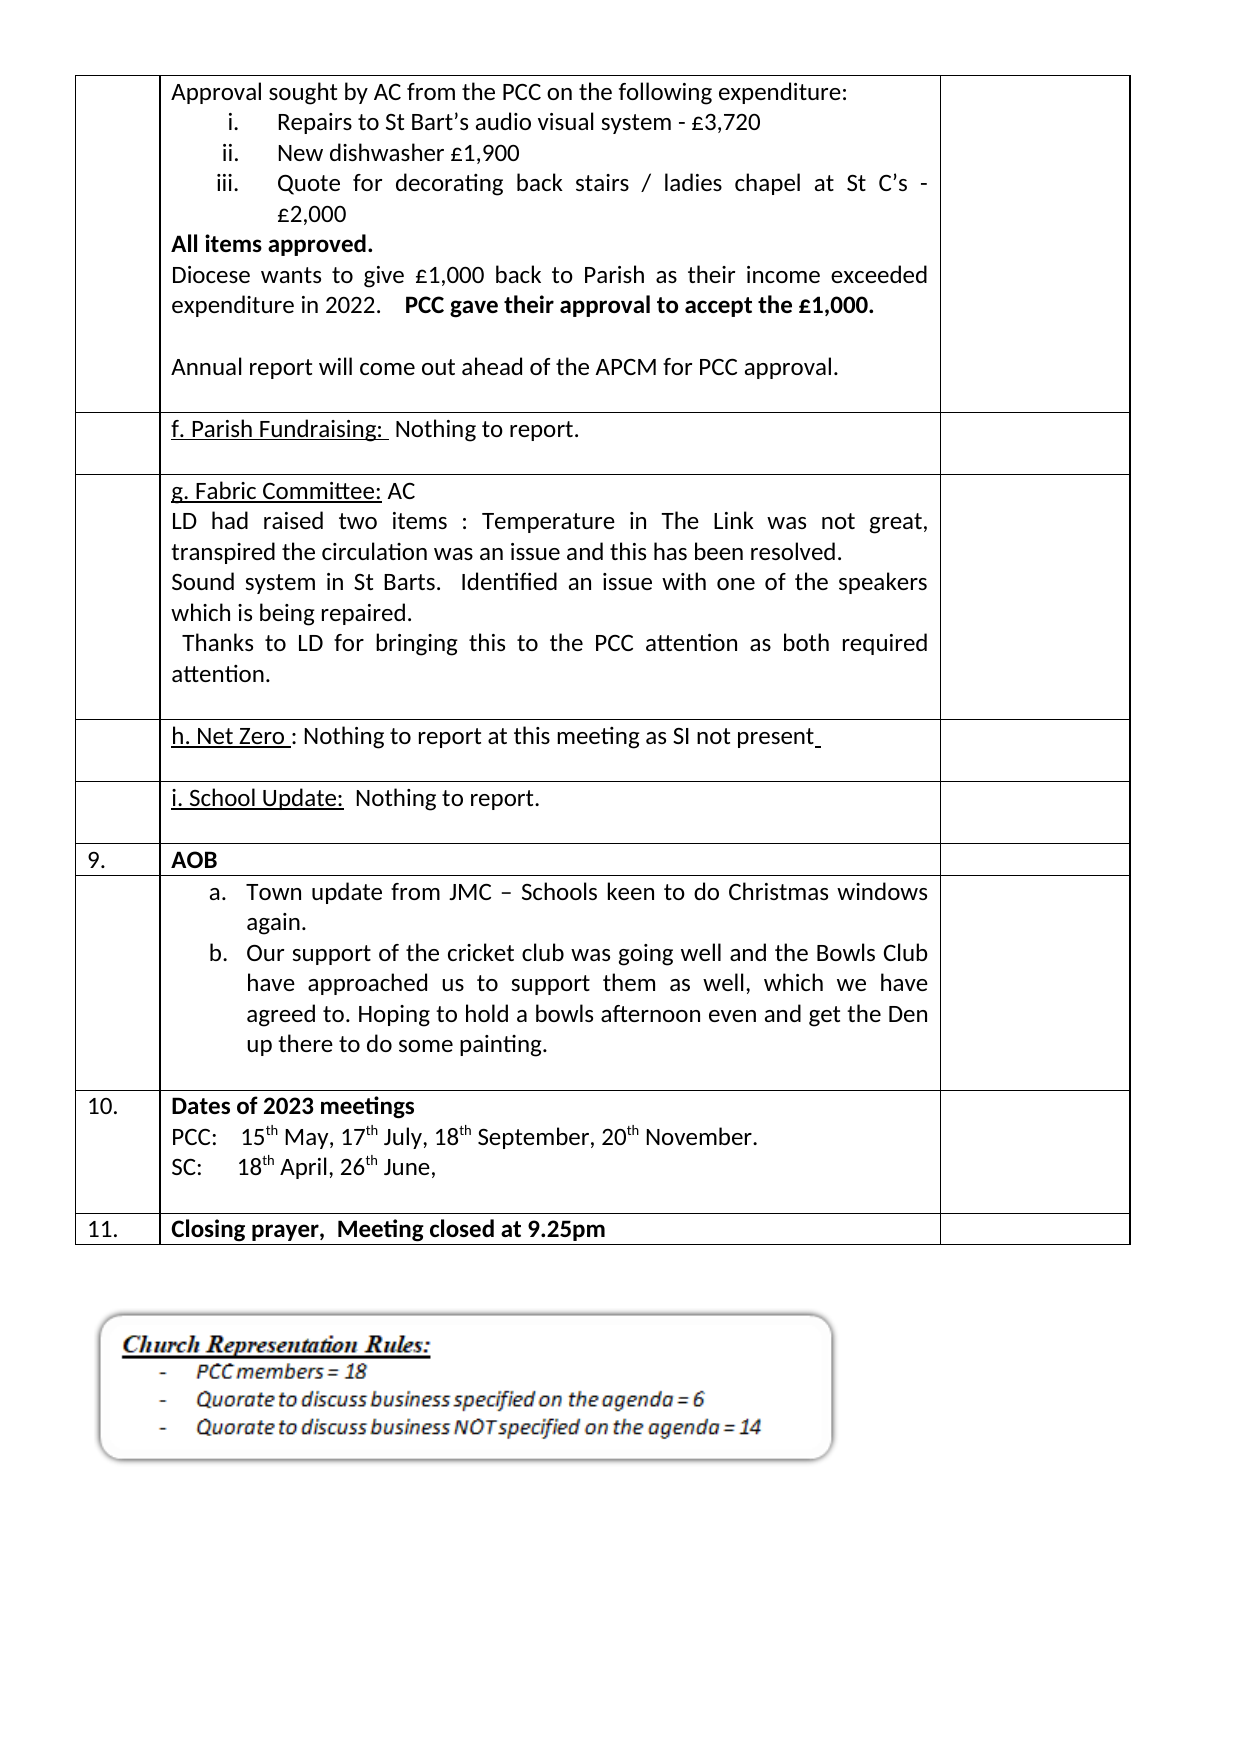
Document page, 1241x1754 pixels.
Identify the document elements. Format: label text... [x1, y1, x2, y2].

table_cell 10. [76, 1091, 159, 1213]
table_cell [941, 1091, 1129, 1213]
table_cell [941, 782, 1129, 843]
table_cell [76, 76, 159, 412]
table_cell [941, 844, 1129, 875]
table_cell 11. [76, 1214, 159, 1244]
table_cell [941, 413, 1129, 474]
table_cell Town update from JMC – Schools keen to do Christmas windows again. Our support of the cricket club was going well and the Bowls Club have approached us to support them as well, which we have agreed to. Hoping to hold a bowls afternoon even and get the Den up there to do some painting. [161, 876, 940, 1089]
table_cell [941, 475, 1129, 719]
table_cell g. Fabric Committee: AC LD had raised two items : Temperature in The Link was not great, transpired the circulation was an issue and this has been resolved. Sound system in St Barts. Identified an issue with one of the speakers which is being repaired. Thanks to LD for bringing this to the PCC attention as both required attention. [161, 475, 940, 719]
table_cell [941, 720, 1129, 781]
table_cell [76, 475, 159, 719]
table_cell [76, 720, 159, 781]
table_cell Closing prayer, Meeting closed at 9.25pm [161, 1214, 940, 1244]
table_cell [161, 76, 940, 412]
table_cell [76, 876, 159, 1089]
table_cell Dates of 2023 meetings PCC: 15th May, 17th July, 18th September, 20th November. SC: 18th April, 26th June, [161, 1091, 940, 1213]
table_cell [941, 876, 1129, 1089]
table_cell [76, 413, 159, 474]
table_cell f. Parish Fundraising: Nothing to report. [161, 413, 940, 474]
table_cell i. School Update: Nothing to report. [161, 782, 940, 843]
table_cell AOB [161, 844, 940, 875]
table_cell h. Net Zero : Nothing to report at this meeting as SI not present [161, 720, 940, 781]
table_cell [76, 782, 159, 843]
table_cell [941, 76, 1129, 412]
table_cell [941, 1214, 1129, 1244]
table_cell 9. [76, 844, 159, 875]
